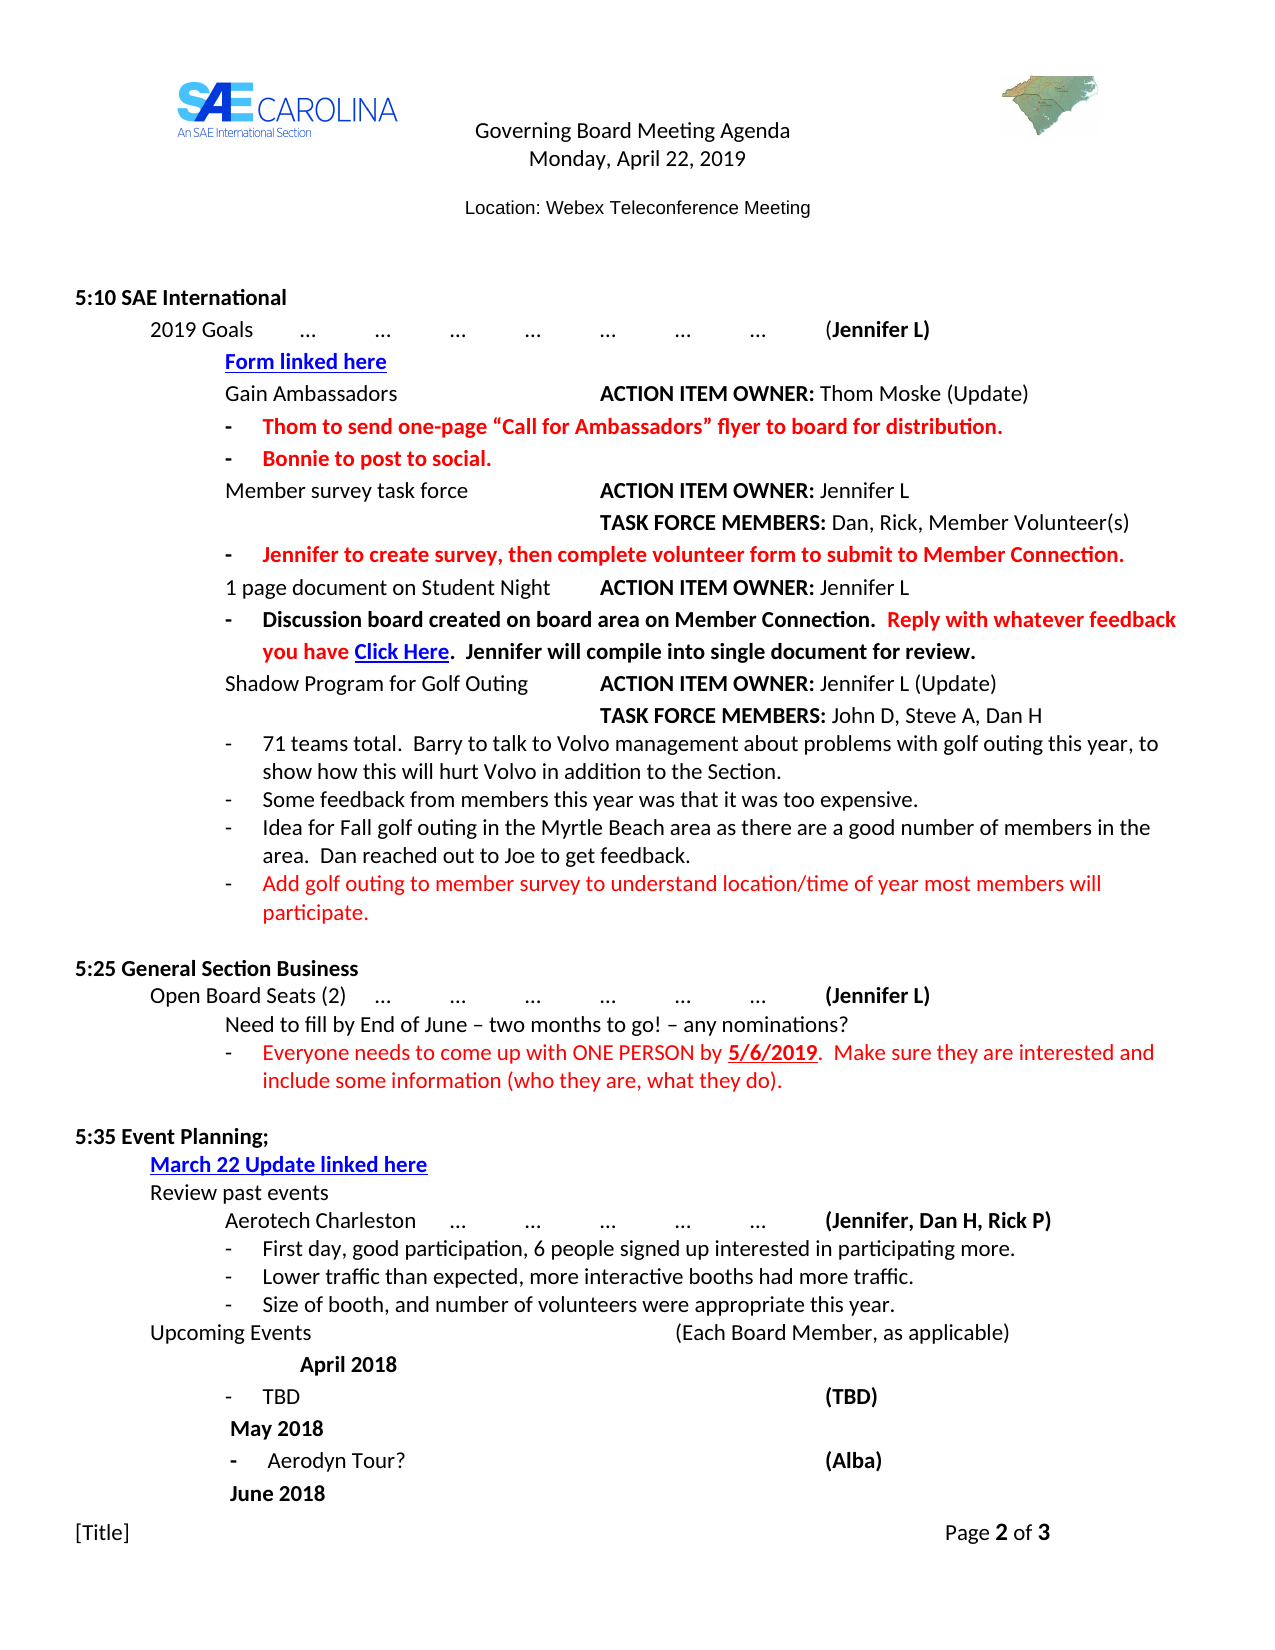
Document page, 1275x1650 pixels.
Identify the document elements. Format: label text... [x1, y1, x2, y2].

text TASK FORCE MEMBERS: Dan, Rick, Member Volunteer(s) [75, 508, 1200, 536]
list Bonnie to post to social. [225, 444, 1200, 472]
text Aerotech Charleston … … … … … (Jennifer, Dan H, Rick P) [75, 1206, 1200, 1234]
list Size of booth, and number of volunteers were appropriate this year. [225, 1290, 1200, 1318]
text 5:25 General Section Business [75, 954, 1200, 982]
list Lower traffic than expected, more interactive booths had more traffic. [225, 1262, 1200, 1290]
text 2019 Goals … … … … … … … (Jennifer L) [75, 315, 1200, 343]
list Everyone needs to come up with ONE PERSON by 5/6/2019. Make sure they are interested and include some information (who they are, what they do). [225, 1038, 1200, 1094]
text Open Board Seats (2) … … … … … … (Jennifer L) [75, 982, 1200, 1010]
list Thom to send one-page “Call for Ambassadors” flyer to board for distribution. [225, 412, 1200, 440]
list TBD (TBD) [225, 1382, 1200, 1410]
text Review past events [75, 1178, 1200, 1206]
text 5:35 Event Planning; [75, 1122, 1200, 1150]
list First day, good participation, 6 people signed up interested in participating more. [225, 1234, 1200, 1262]
text 5:10 SAE International [75, 283, 1200, 311]
text June 2018 [230, 1479, 1200, 1507]
text Member survey task force ACTION ITEM OWNER: Jennifer L [75, 476, 1200, 504]
list Add golf outing to member survey to understand location/time of year most members will participate. [225, 869, 1200, 926]
text Form linked here [75, 347, 1200, 375]
list Idea for Fall golf outing in the Myrtle Beach area as there are a good number of members in the area. Dan reached out to Joe to get feedback. [225, 813, 1200, 869]
list 71 teams total. Barry to talk to Volvo management about problems with golf outing this year, to show how this will hurt Volvo in addition to the Section. [225, 729, 1200, 786]
text TASK FORCE MEMBERS: John D, Steve A, Dan H [75, 701, 1200, 729]
list Jennifer to create survey, then complete volunteer form to submit to Member Connection. [225, 541, 1200, 568]
text March 22 Update linked here [75, 1150, 1200, 1178]
picture [175, 81, 399, 139]
text Need to fill by End of June – two months to go! – any nominations? [75, 1010, 1200, 1038]
text May 2018 [230, 1414, 1200, 1442]
list Some feedback from members this year was that it was too expensive. [225, 786, 1200, 813]
list Aerodyn Tour? (Alba) [230, 1447, 1200, 1475]
list Discussion board created on board area on Member Connection. Reply with whatever feedback you have Click Here. Jennifer will compile into single document for review. [225, 605, 1200, 665]
text 1 page document on Student Night ACTION ITEM OWNER: Jennifer L [75, 573, 1200, 601]
text Gain Ambassadors ACTION ITEM OWNER: Thom Moske (Update) [75, 379, 1200, 408]
picture [1000, 75, 1100, 139]
text Upcoming Events (Each Board Member, as applicable) April 2018 [75, 1318, 1200, 1378]
text Shadow Program for Golf Outing ACTION ITEM OWNER: Jennifer L (Update) [75, 669, 1200, 697]
